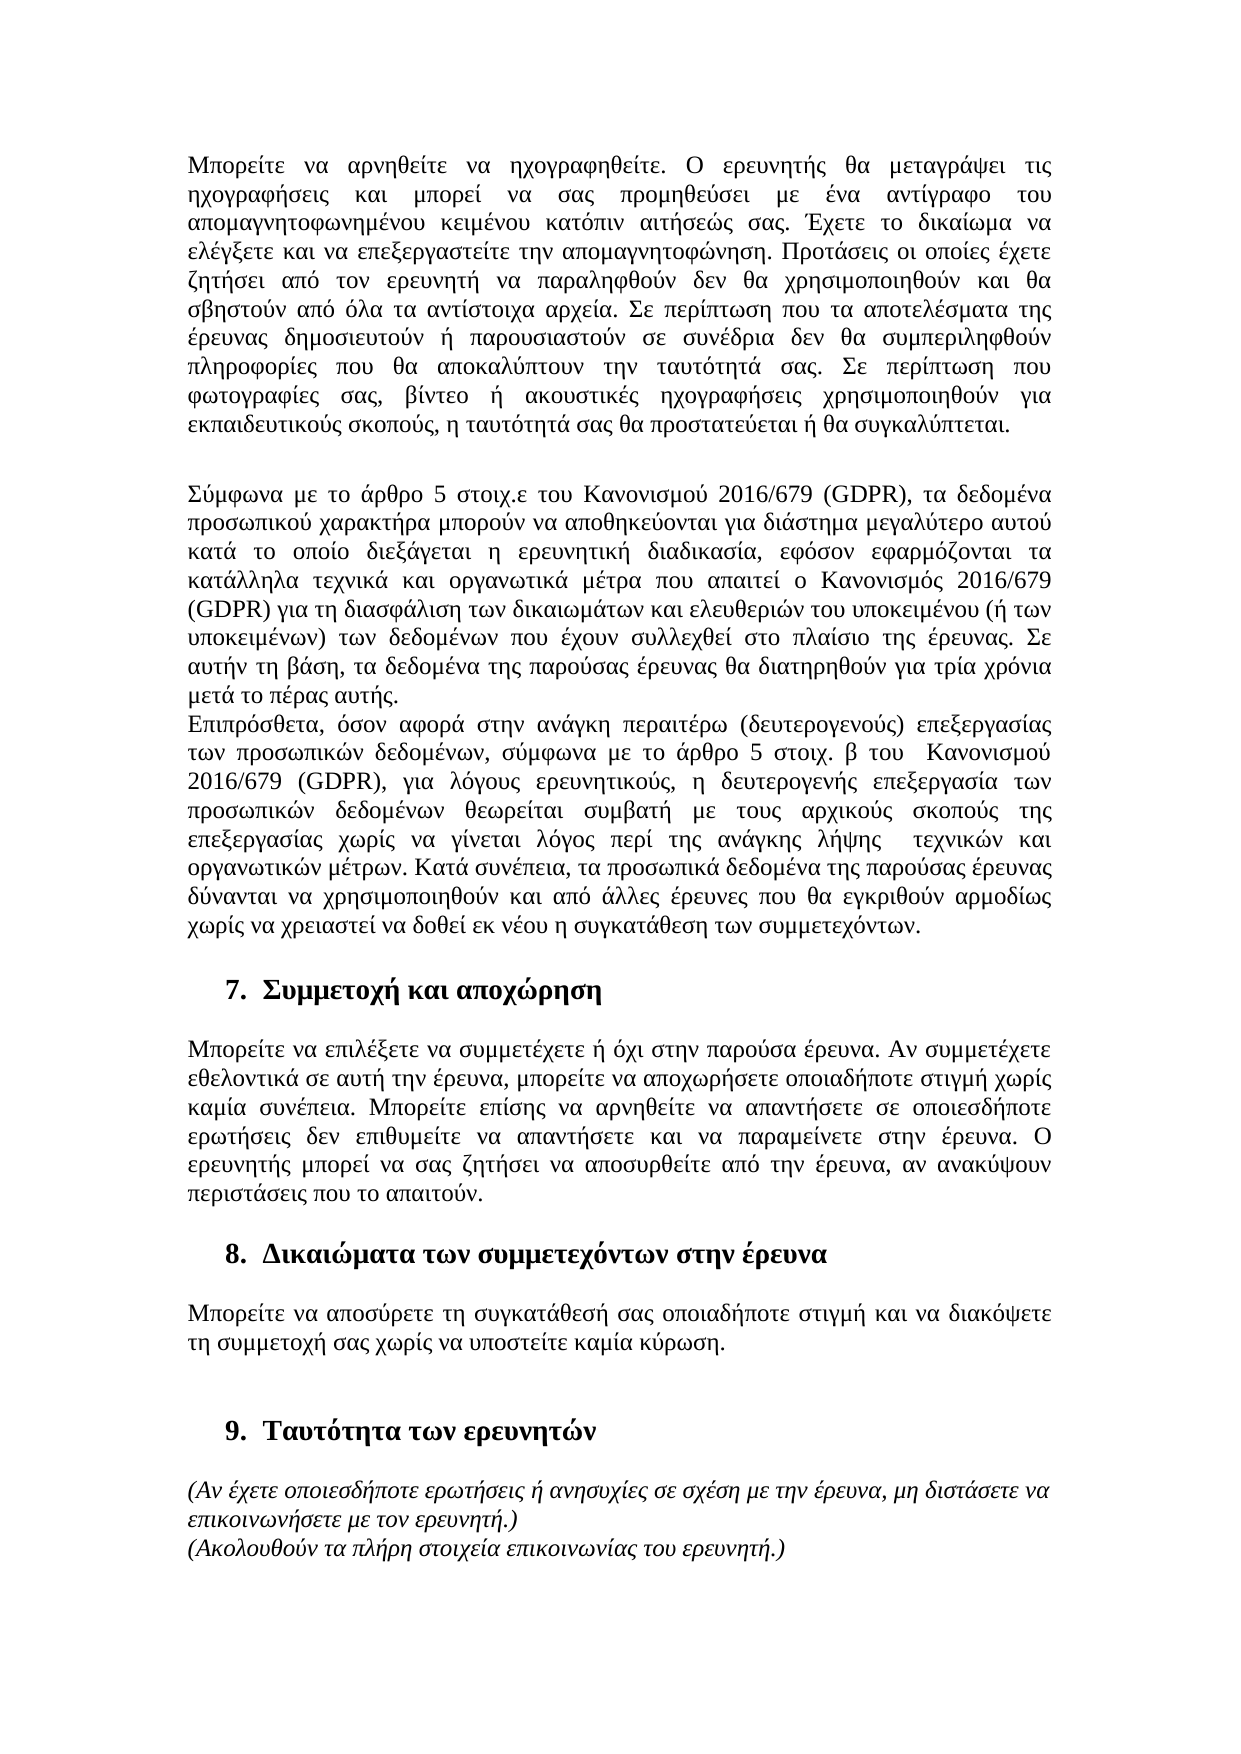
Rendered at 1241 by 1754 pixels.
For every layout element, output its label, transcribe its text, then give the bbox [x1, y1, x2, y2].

text Σύμφωνα με το άρθρο 5 στοιχ.ε του Κανονισμού 2016/679 (GDPR), τα δεδομένα προσωπικού χαρακτήρα μπορούν να αποθηκεύονται για διάστημα μεγαλύτερο αυτού κατά το οποίο διεξάγεται η ερευνητική διαδικασία, εφόσον εφαρμόζονται τα κατάλληλα τεχνικά και οργανωτικά μέτρα που απαιτεί ο Κανονισμός 2016/679 (GDPR) για τη διασφάλιση των δικαιωμάτων και ελευθεριών του υποκειμένου (ή των υποκειμένων) των δεδομένων που έχουν συλλεχθεί στο πλαίσιο της έρευνας. Σε αυτήν τη βάση, τα δεδομένα της παρούσας έρευνας θα διατηρηθούν για τρία χρόνια μετά το πέρας αυτής. [187, 479, 1053, 709]
list Δικαιώματα των συμμετεχόντων στην έρευνα [225, 1236, 1053, 1269]
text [187, 150, 1053, 437]
text (Ακολουθούν τα πλήρη στοιχεία επικοινωνίας του ερευνητή.) [187, 1533, 1053, 1562]
list Συμμετοχή και αποχώρηση [225, 972, 1053, 1006]
text (Αν έχετε οποιεσδήποτε ερωτήσεις ή ανησυχίες σε σχέση με την έρευνα, μη διστάσετε να επικοινωνήσετε με τον ερευνητή.) [187, 1475, 1053, 1533]
list Ταυτότητα των ερευνητών [225, 1413, 1053, 1447]
text Μπορείτε να επιλέξετε να συμμετέχετε ή όχι στην παρούσα έρευνα. Αν συμμετέχετε εθελοντικά σε αυτή την έρευνα, μπορείτε να αποχωρήσετε οποιαδήποτε στιγμή χωρίς καμία συνέπεια. Μπορείτε επίσης να αρνηθείτε να απαντήσετε σε οποιεσδήποτε ερωτήσεις δεν επιθυμείτε να απαντήσετε και να παραμείνετε στην έρευνα. Ο ερευνητής μπορεί να σας ζητήσει να αποσυρθείτε από την έρευνα, αν ανακύψουν περιστάσεις που το απαιτούν. [187, 1034, 1053, 1207]
text Μπορείτε να αποσύρετε τη συγκατάθεσή σας οποιαδήποτε στιγμή και να διακόψετε τη συμμετοχή σας χωρίς να υποστείτε καμία κύρωση. [187, 1298, 1053, 1356]
text Επιπρόσθετα, όσον αφορά στην ανάγκη περαιτέρω (δευτερογενούς) επεξεργασίας των προσωπικών δεδομένων, σύμφωνα με το άρθρο 5 στοιχ. β του Κανονισμού 2016/679 (GDPR), για λόγους ερευνητικούς, η δευτερογενής επεξεργασία των προσωπικών δεδομένων θεωρείται συμβατή με τους αρχικούς σκοπούς της επεξεργασίας χωρίς να γίνεται λόγος περί της ανάγκης λήψης τεχνικών και οργανωτικών μέτρων. Κατά συνέπεια, τα προσωπικά δεδομένα της παρούσας έρευνας δύνανται να χρησιμοποιηθούν και από άλλες έρευνες που θα εγκριθούν αρμοδίως χωρίς να χρειαστεί να δοθεί εκ νέου η συγκατάθεση των συμμετεχόντων. [187, 709, 1053, 939]
